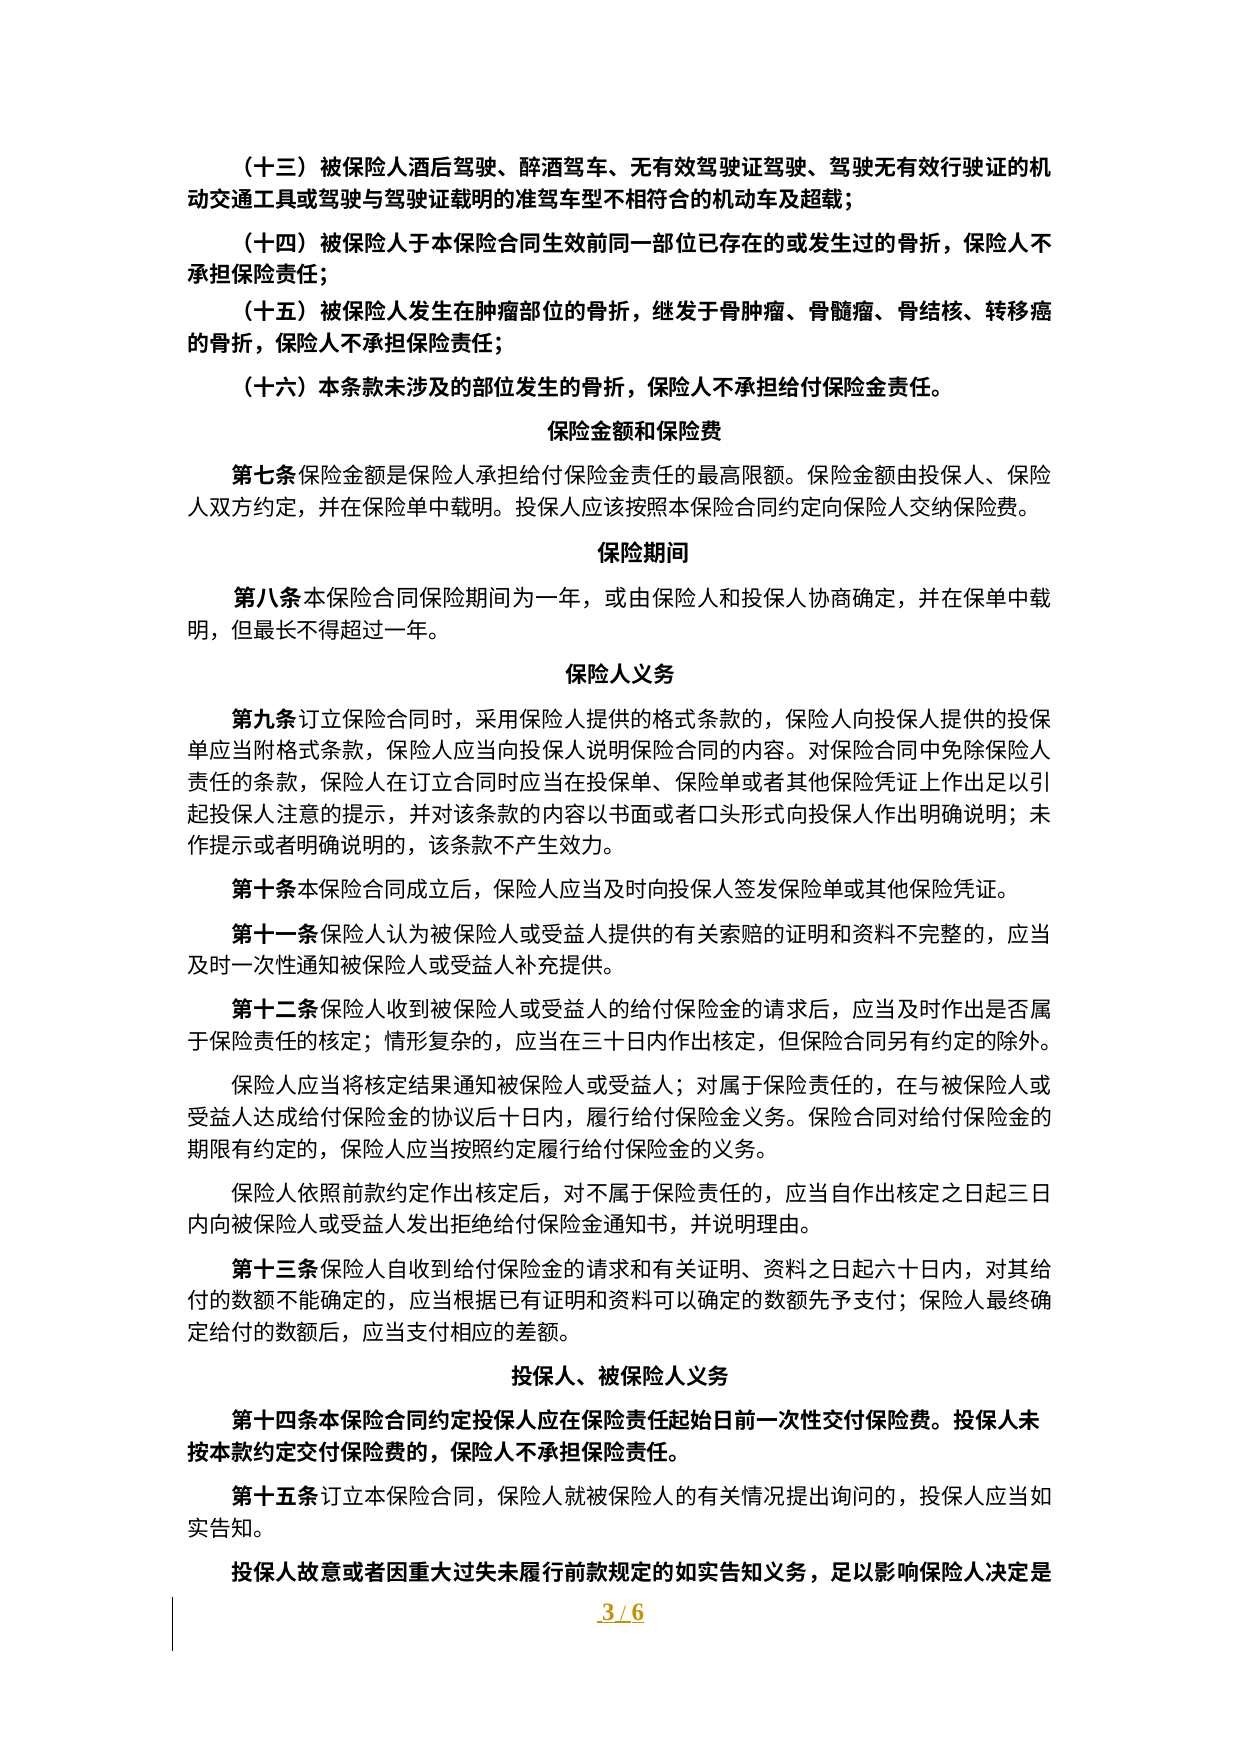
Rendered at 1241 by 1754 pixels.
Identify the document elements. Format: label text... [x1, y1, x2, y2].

text 保险人义务 [187, 657, 1053, 689]
text 第十三条保险人自收到给付保险金的请求和有关证明、资料之日起六十日内，对其给付的数额不能确定的，应当根据已有证明和资料可以确定的数额先予支付；保险人最终确定给付的数额后，应当支付相应的差额。 [187, 1252, 1053, 1347]
text 投保人、被保险人义务 [187, 1359, 1053, 1391]
text 保险期间 [187, 534, 1053, 568]
text 第七条保险金额是保险人承担给付保险金责任的最高限额。保险金额由投保人、保险人双方约定，并在保险单中载明。投保人应该按照本保险合同约定向保险人交纳保险费。 [187, 458, 1053, 522]
text （十三）被保险人酒后驾驶、醉酒驾车、无有效驾驶证驾驶、驾驶无有效行驶证的机动交通工具或驾驶与驾驶证载明的准驾车型不相符合的机动车及超载； [187, 150, 1053, 213]
text 保险金额和保险费 [187, 414, 1053, 446]
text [187, 1555, 1053, 1587]
text 第九条订立保险合同时，采用保险人提供的格式条款的，保险人向投保人提供的投保单应当附格式条款，保险人应当向投保人说明保险合同的内容。对保险合同中免除保险人责任的条款，保险人在订立合同时应当在投保单、保险单或者其他保险凭证上作出足以引起投保人注意的提示，并对该条款的内容以书面或者口头形式向投保人作出明确说明；未作提示或者明确说明的，该条款不产生效力。 [187, 702, 1053, 860]
text 第八条本保险合同保险期间为一年，或由保险人和投保人协商确定，并在保单中载明，但最长不得超过一年。 [187, 580, 1053, 645]
text （十五）被保险人发生在肿瘤部位的骨折，继发于骨肿瘤、骨髓瘤、骨结核、转移癌的骨折，保险人不承担保险责任； [187, 294, 1053, 358]
text 第十二条保险人收到被保险人或受益人的给付保险金的请求后，应当及时作出是否属于保险责任的核定；情形复杂的，应当在三十日内作出核定，但保险合同另有约定的除外。 [187, 992, 1053, 1056]
text 第十条本保险合同成立后，保险人应当及时向投保人签发保险单或其他保险凭证。 [187, 872, 1053, 904]
text （十四）被保险人于本保险合同生效前同一部位已存在的或发生过的骨折，保险人不承担保险责任； [187, 226, 1053, 289]
text 第十五条订立本保险合同，保险人就被保险人的有关情况提出询问的，投保人应当如实告知。 [187, 1479, 1053, 1542]
text 保险人依照前款约定作出核定后，对不属于保险责任的，应当自作出核定之日起三日内向被保险人或受益人发出拒绝给付保险金通知书，并说明理由。 [187, 1176, 1053, 1239]
text （十六）本条款未涉及的部位发生的骨折，保险人不承担给付保险金责任。 [187, 370, 1053, 402]
text 保险人应当将核定结果通知被保险人或受益人；对属于保险责任的，在与被保险人或受益人达成给付保险金的协议后十日内，履行给付保险金义务。保险合同对给付保险金的期限有约定的，保险人应当按照约定履行给付保险金的义务。 [187, 1068, 1053, 1163]
text 第十四条本保险合同约定投保人应在保险责任起始日前一次性交付保险费。投保人未按本款约定交付保险费的，保险人不承担保险责任。 [187, 1403, 1053, 1467]
text 第十一条保险人认为被保险人或受益人提供的有关索赔的证明和资料不完整的，应当及时一次性通知被保险人或受益人补充提供。 [187, 917, 1053, 980]
